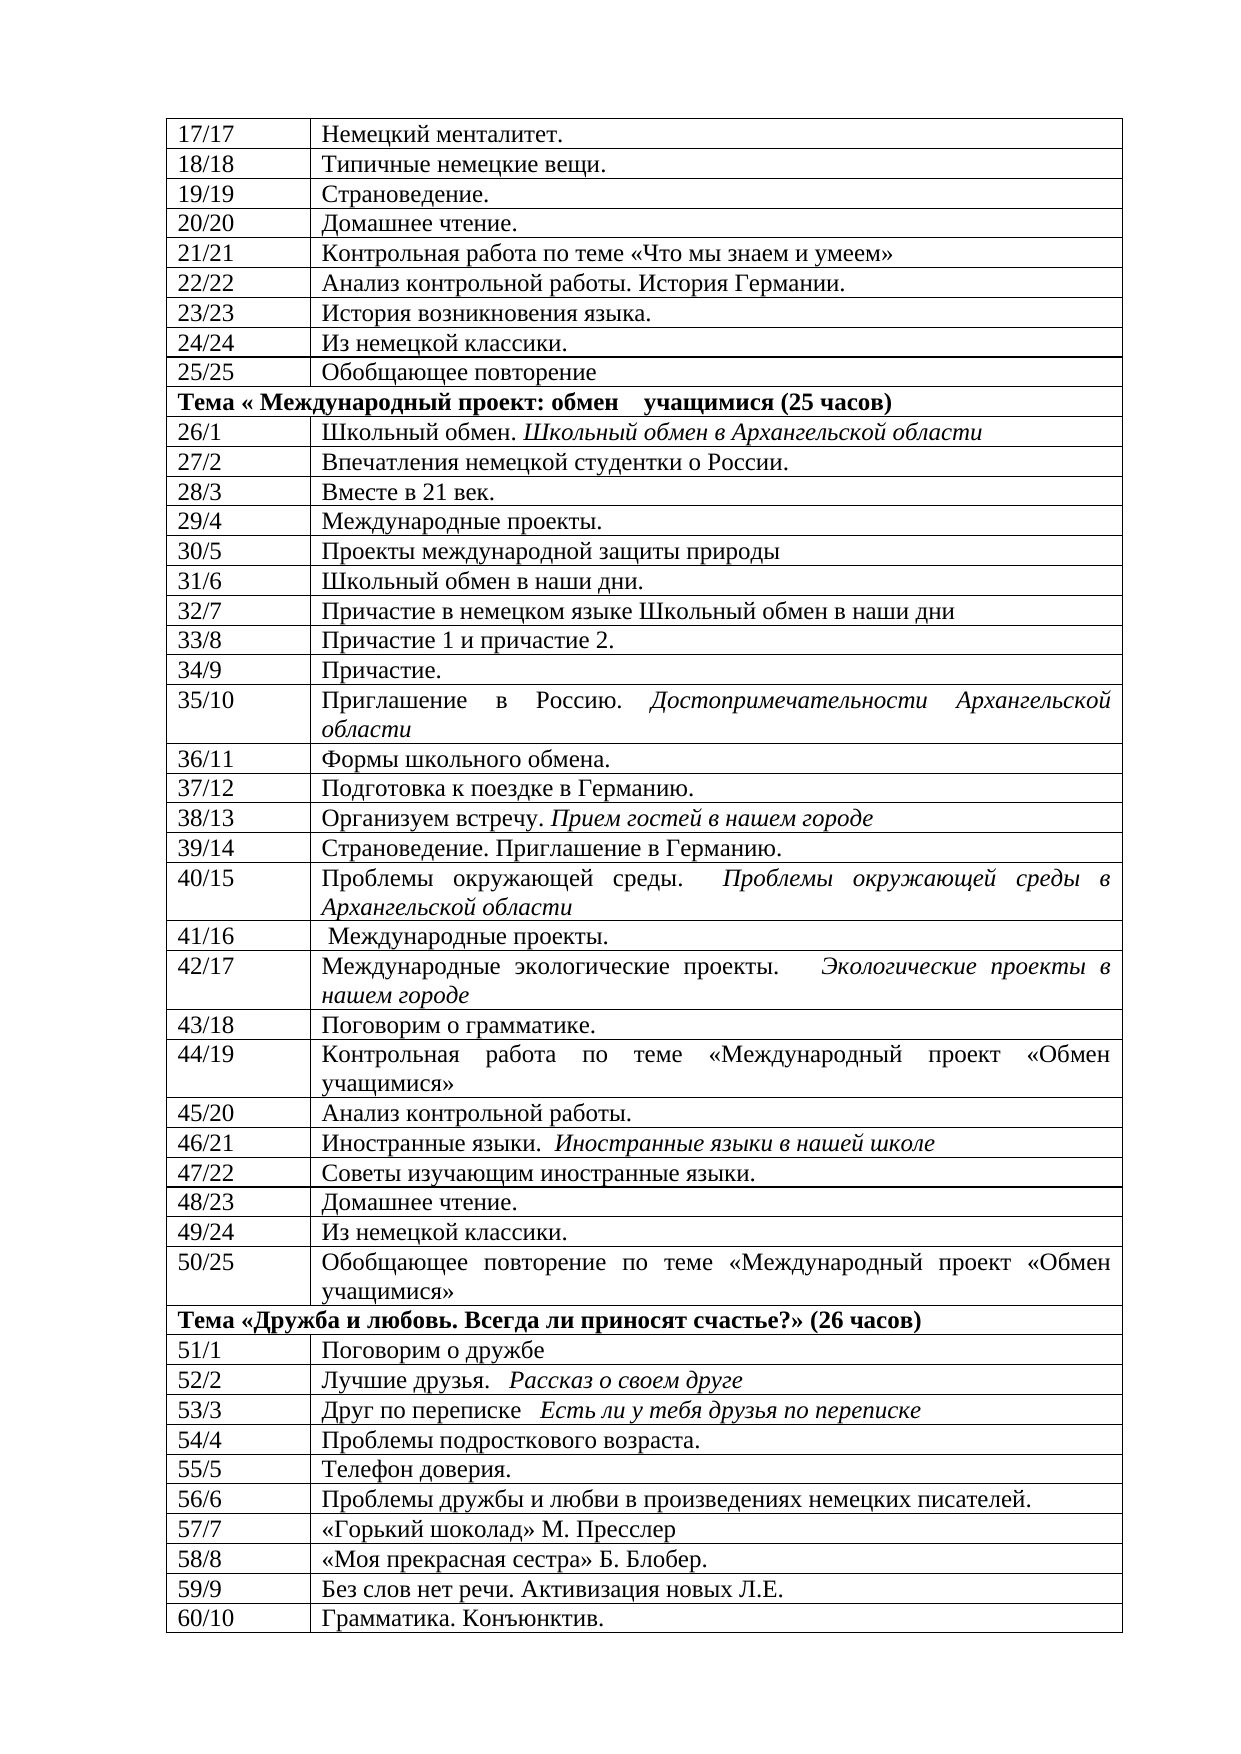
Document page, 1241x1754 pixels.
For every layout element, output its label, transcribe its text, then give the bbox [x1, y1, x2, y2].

table_cell 36/11 [167, 744, 310, 772]
table_cell Анализ контрольной работы. [311, 1098, 1122, 1127]
table_cell Проблемы дружбы и любви в произведениях немецких писателей. [311, 1484, 1122, 1513]
table_cell 29/4 [167, 506, 310, 535]
table_cell 41/16 [167, 921, 310, 950]
table_cell 25/25 [167, 358, 310, 386]
table_cell Школьный обмен. Школьный обмен в Архангельской области [311, 417, 1122, 446]
table_cell Международные экологические проекты. Экологические проекты в нашем городе [311, 951, 1122, 1009]
table_cell 52/2 [167, 1365, 310, 1394]
table_cell Проекты международной защиты природы [311, 536, 1122, 565]
table_cell 54/4 [167, 1425, 310, 1453]
table_cell Организуем встречу. Прием гостей в нашем городе [311, 803, 1122, 832]
table_cell Международные проекты. [311, 921, 1122, 950]
table_cell 21/21 [167, 238, 310, 267]
table_cell 23/23 [167, 298, 310, 327]
table_cell 47/22 [167, 1158, 310, 1186]
table_cell 46/21 [167, 1128, 310, 1157]
table_cell Поговорим о грамматике. [311, 1010, 1122, 1038]
table_cell Приглашение в Россию. Достопримечательности Архангельской области [311, 685, 1122, 743]
table_cell 48/23 [167, 1188, 310, 1216]
table_cell Поговорим о дружбе [311, 1335, 1122, 1364]
table_cell 37/12 [167, 774, 310, 802]
table_cell 55/5 [167, 1455, 310, 1483]
table_cell Обобщающее повторение [311, 358, 1122, 386]
table_cell Советы изучающим иностранные языки. [311, 1158, 1122, 1186]
table_cell Страноведение. [311, 179, 1122, 207]
table_cell 20/20 [167, 209, 310, 237]
table_cell 57/7 [167, 1514, 310, 1543]
table_cell 18/18 [167, 149, 310, 178]
table_cell Из немецкой классики. [311, 1217, 1122, 1246]
table_cell 60/10 [167, 1604, 310, 1632]
table_cell 28/3 [167, 477, 310, 505]
table_cell Причастие 1 и причастие 2. [311, 626, 1122, 654]
table_cell 35/10 [167, 685, 310, 743]
table_cell Телефон доверия. [311, 1455, 1122, 1483]
table_cell Причастие в немецком языке Школьный обмен в наши дни [311, 596, 1122, 624]
table_cell 44/19 [167, 1040, 310, 1097]
table_cell 26/1 [167, 417, 310, 446]
table_cell Тема « Международный проект: обмен учащимися (25 часов) [167, 387, 1122, 416]
table_cell 38/13 [167, 803, 310, 832]
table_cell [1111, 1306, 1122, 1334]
table_cell 45/20 [167, 1098, 310, 1127]
table_cell Друг по переписке Есть ли у тебя друзья по переписке [311, 1395, 1122, 1424]
table_cell 39/14 [167, 833, 310, 862]
table_cell 43/18 [167, 1010, 310, 1038]
table_cell 30/5 [167, 536, 310, 565]
table_cell Причастие. [311, 655, 1122, 684]
table_cell Домашнее чтение. [311, 209, 1122, 237]
table_cell 59/9 [167, 1574, 310, 1602]
table_cell Лучшие друзья. Рассказ о своем друге [311, 1365, 1122, 1394]
table_cell 19/19 [167, 179, 310, 207]
table_cell Контрольная работа по теме «Международный проект «Обмен учащимися» [311, 1040, 1122, 1097]
table_cell Подготовка к поездке в Германию. [311, 774, 1122, 802]
table_cell 17/17 [167, 119, 310, 148]
table_cell Школьный обмен в наши дни. [311, 566, 1122, 595]
table_cell 40/15 [167, 863, 310, 920]
table_cell Немецкий менталитет. [311, 119, 1122, 148]
table_cell 50/25 [167, 1247, 310, 1304]
table_cell 34/9 [167, 655, 310, 684]
table_cell 56/6 [167, 1484, 310, 1513]
table_cell Анализ контрольной работы. История Германии. [311, 268, 1122, 297]
table_cell «Горький шоколад» М. Пресслер [311, 1514, 1122, 1543]
table_cell 32/7 [167, 596, 310, 624]
table_cell Типичные немецкие вещи. [311, 149, 1122, 178]
table_cell 22/22 [167, 268, 310, 297]
table_cell Проблемы окружающей среды. Проблемы окружающей среды в Архангельской области [311, 863, 1122, 920]
table_cell «Моя прекрасная сестра» Б. Блобер. [311, 1544, 1122, 1573]
table_cell Контрольная работа по теме «Что мы знаем и умеем» [311, 238, 1122, 267]
table_cell 51/1 [167, 1335, 310, 1364]
table_cell Обобщающее повторение по теме «Международный проект «Обмен учащимися» [311, 1247, 1122, 1304]
table_cell 58/8 [167, 1544, 310, 1573]
table_cell Вместе в 21 век. [311, 477, 1122, 505]
table_cell Страноведение. Приглашение в Германию. [311, 833, 1122, 862]
table_cell 24/24 [167, 328, 310, 356]
table_cell Впечатления немецкой студентки о России. [311, 447, 1122, 476]
table_cell Из немецкой классики. [311, 328, 1122, 356]
table_cell История возникновения языка. [311, 298, 1122, 327]
table_cell 49/24 [167, 1217, 310, 1246]
table_cell Проблемы подросткового возраста. [311, 1425, 1122, 1453]
table_cell Без слов нет речи. Активизация новых Л.Е. [311, 1574, 1122, 1602]
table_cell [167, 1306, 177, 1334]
table_cell Иностранные языки. Иностранные языки в нашей школе [311, 1128, 1122, 1157]
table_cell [311, 1604, 1122, 1632]
table_cell 27/2 [167, 447, 310, 476]
table_cell 33/8 [167, 626, 310, 654]
table_cell Международные проекты. [311, 506, 1122, 535]
table_cell Домашнее чтение. [311, 1188, 1122, 1216]
table_cell 42/17 [167, 951, 310, 1009]
table_cell Формы школьного обмена. [311, 744, 1122, 772]
table_cell 31/6 [167, 566, 310, 595]
table_cell 53/3 [167, 1395, 310, 1424]
